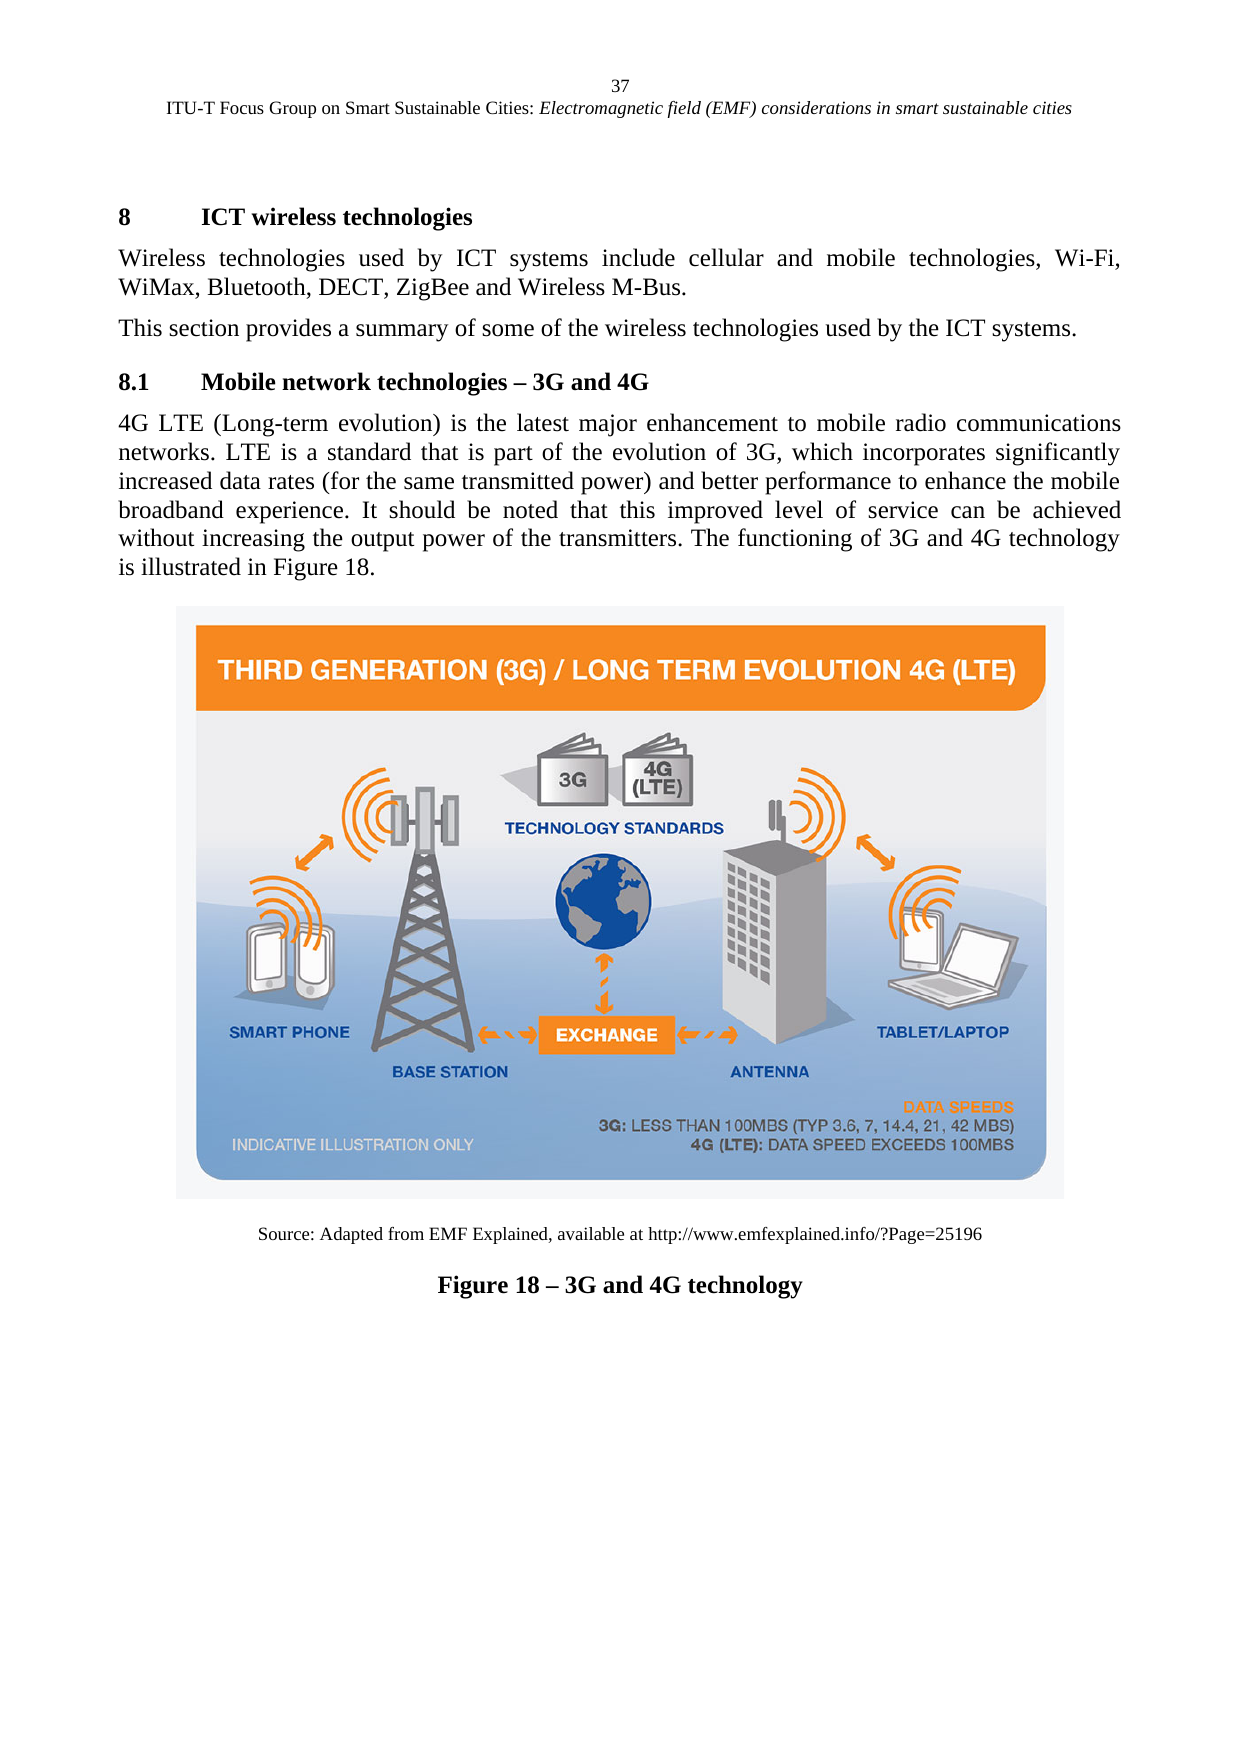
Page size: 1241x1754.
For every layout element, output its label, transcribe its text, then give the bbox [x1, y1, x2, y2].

subtitle 8.1 Mobile network technologies – 3G and 4G [118, 367, 1122, 396]
text This section provides a summary of some of the wireless technologies used by the ICT systems. [118, 313, 1122, 342]
text 4G LTE (Long-term evolution) is the latest major enhancement to mobile radio communications networks. LTE is a standard that is part of the evolution of 3G, which incorporates significantly increased data rates (for the same transmitted power) and better performance to enhance the mobile broadband experience. It should be noted that this improved level of service can be achieved without increasing the output power of the transmitters. The functioning of 3G and 4G technology is illustrated in Figure 18. [118, 408, 1122, 581]
title Figure 18 – 3G and 4G technology [118, 1270, 1122, 1299]
subtitle 8 ICT wireless technologies [118, 202, 1122, 231]
text Wireless technologies used by ICT systems include cellular and mobile technologies, Wi-Fi, WiMax, Bluetooth, DECT, ZigBee and Wireless M-Bus. [118, 243, 1122, 301]
title Source: Adapted from EMF Explained, available at http://www.emfexplained.info/?Page=25196 [118, 1223, 1122, 1245]
picture [176, 606, 1065, 1199]
